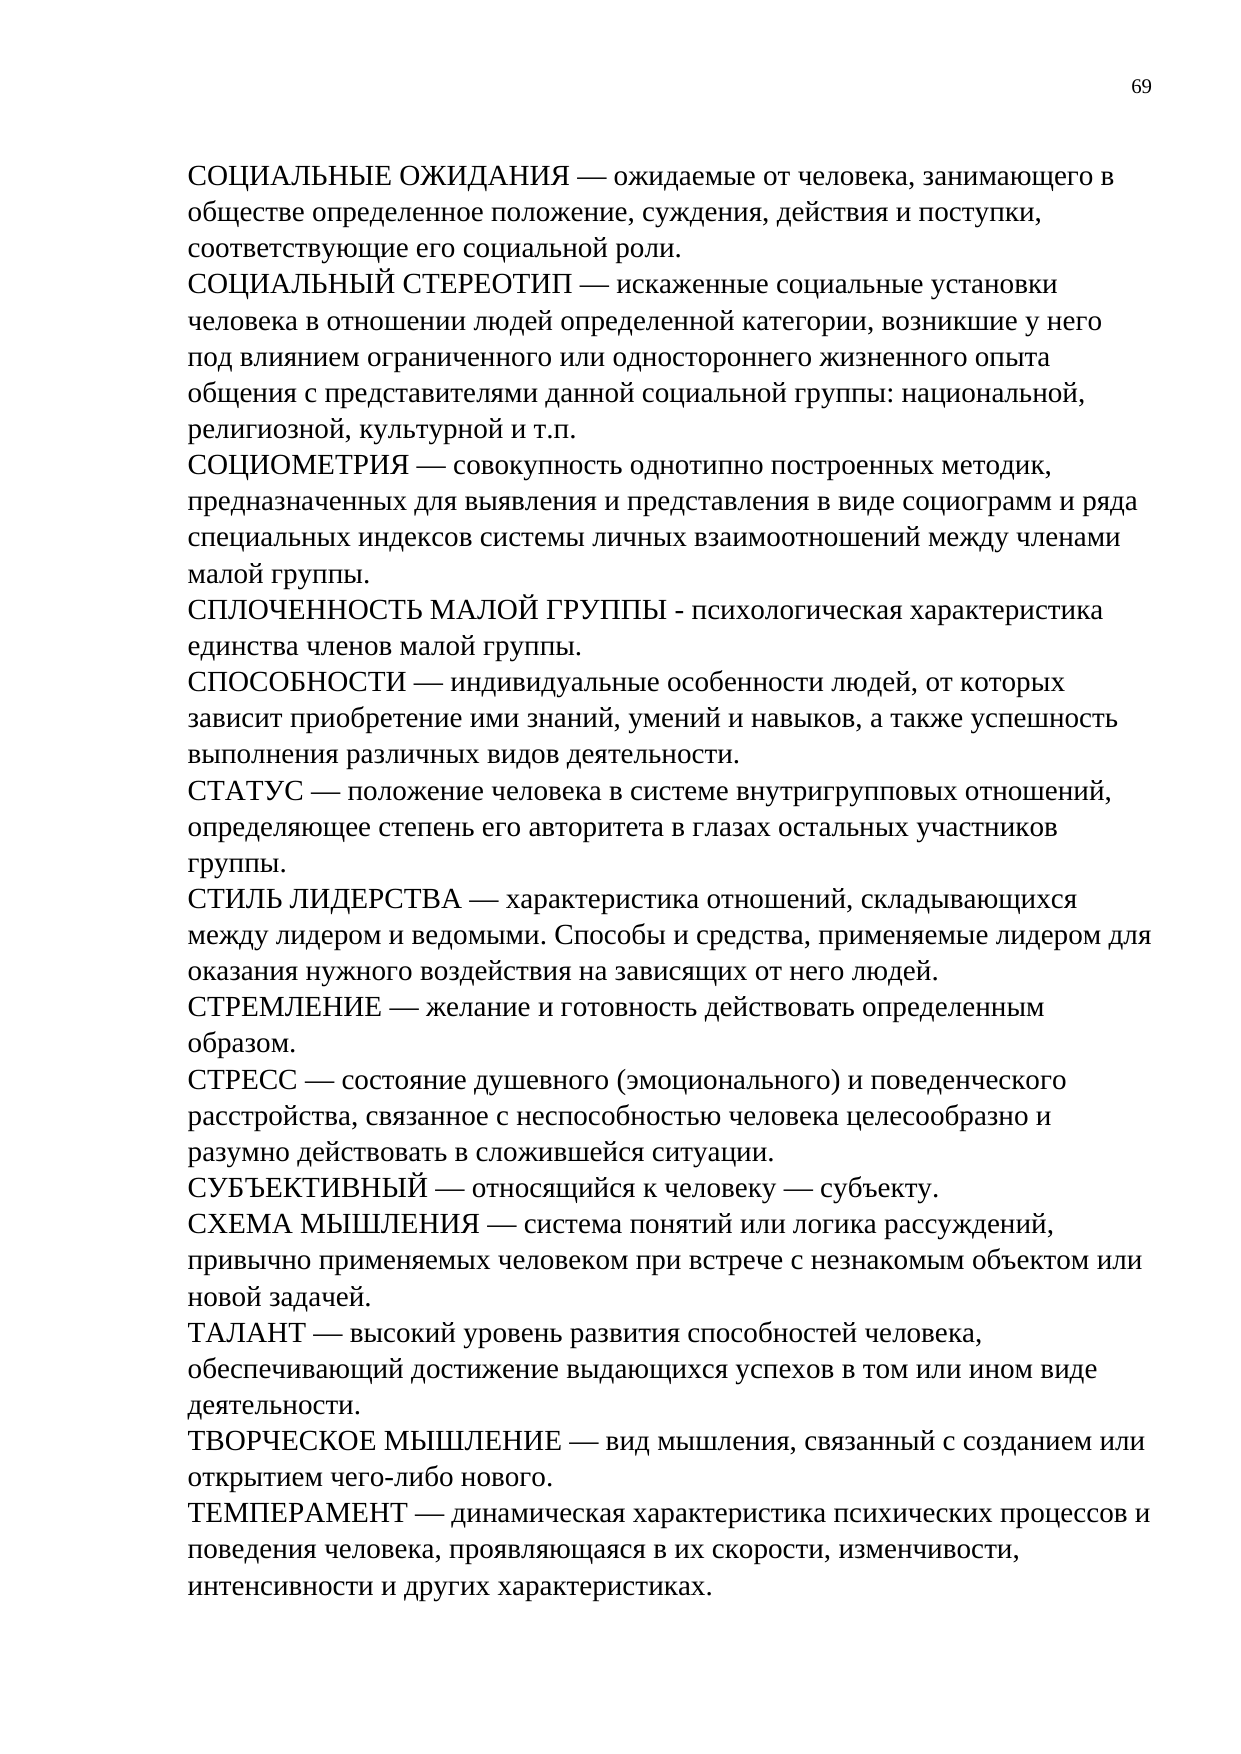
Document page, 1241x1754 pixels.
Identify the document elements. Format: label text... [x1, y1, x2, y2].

text СПОСОБНОСТИ — индивидуальные особенности людей, от которых зависит приобретение ими знаний, умений и навыков, а также успешность выполнения различных видов деятельности. [187, 664, 1152, 770]
text ТЕМПЕРАМЕНТ — динамическая характеристика психических процессов и поведения человека, проявляющаяся в их скорости, изменчивости, интенсивности и других характеристиках. [187, 1496, 1152, 1601]
text СУБЪЕКТИВНЫЙ — относящийся к человеку — субъекту. [187, 1170, 1152, 1204]
text СОЦИАЛЬНЫЕ ОЖИДАНИЯ — ожидаемые от человека, занимающего в обществе определенное положение, суждения, действия и поступки, соответствующие его социальной роли. [187, 158, 1152, 264]
text СОЦИАЛЬНЫЙ СТЕРЕОТИП — искаженные социальные установки человека в отношении людей определенной категории, возникшие у него под влиянием ограниченного или одностороннего жизненного опыта общения с представителями данной социальной группы: национальной, религиозной, культурной и т.п. [187, 267, 1152, 445]
text СХЕМА МЫШЛЕНИЯ — система понятий или логика рассуждений, привычно применяемых человеком при встрече с незнакомым объектом или новой задачей. [187, 1206, 1152, 1312]
text СТРЕМЛЕНИЕ — желание и готовность действовать определенным образом. [187, 989, 1152, 1059]
text СТИЛЬ ЛИДЕРСТВА — характеристика отношений, складывающихся между лидером и ведомыми. Способы и средства, применяемые лидером для оказания нужного воздействия на зависящих от него людей. [187, 881, 1152, 987]
text СТРЕСС — состояние душевного (эмоционального) и поведенческого расстройства, связанное с неспособностью человека целесообразно и разумно действовать в сложившейся ситуации. [187, 1062, 1152, 1168]
text ТВОРЧЕСКОЕ МЫШЛЕНИЕ — вид мышления, связанный с созданием или открытием чего-либо нового. [187, 1423, 1152, 1493]
text ТАЛАНТ — высокий уровень развития способностей человека, обеспечивающий достижение выдающихся успехов в том или ином виде деятельности. [187, 1315, 1152, 1421]
text СТАТУС — положение человека в системе внутригрупповых отношений, определяющее степень его авторитета в глазах остальных участников группы. [187, 773, 1152, 878]
text СОЦИОМЕТРИЯ — совокупность однотипно построенных методик, предназначенных для выявления и представления в виде социограмм и ряда специальных индексов системы личных взаимоотношений между членами малой группы. [187, 447, 1152, 589]
text СПЛОЧЕННОСТЬ МАЛОЙ ГРУППЫ - психологическая характеристика единства членов малой группы. [187, 592, 1152, 662]
